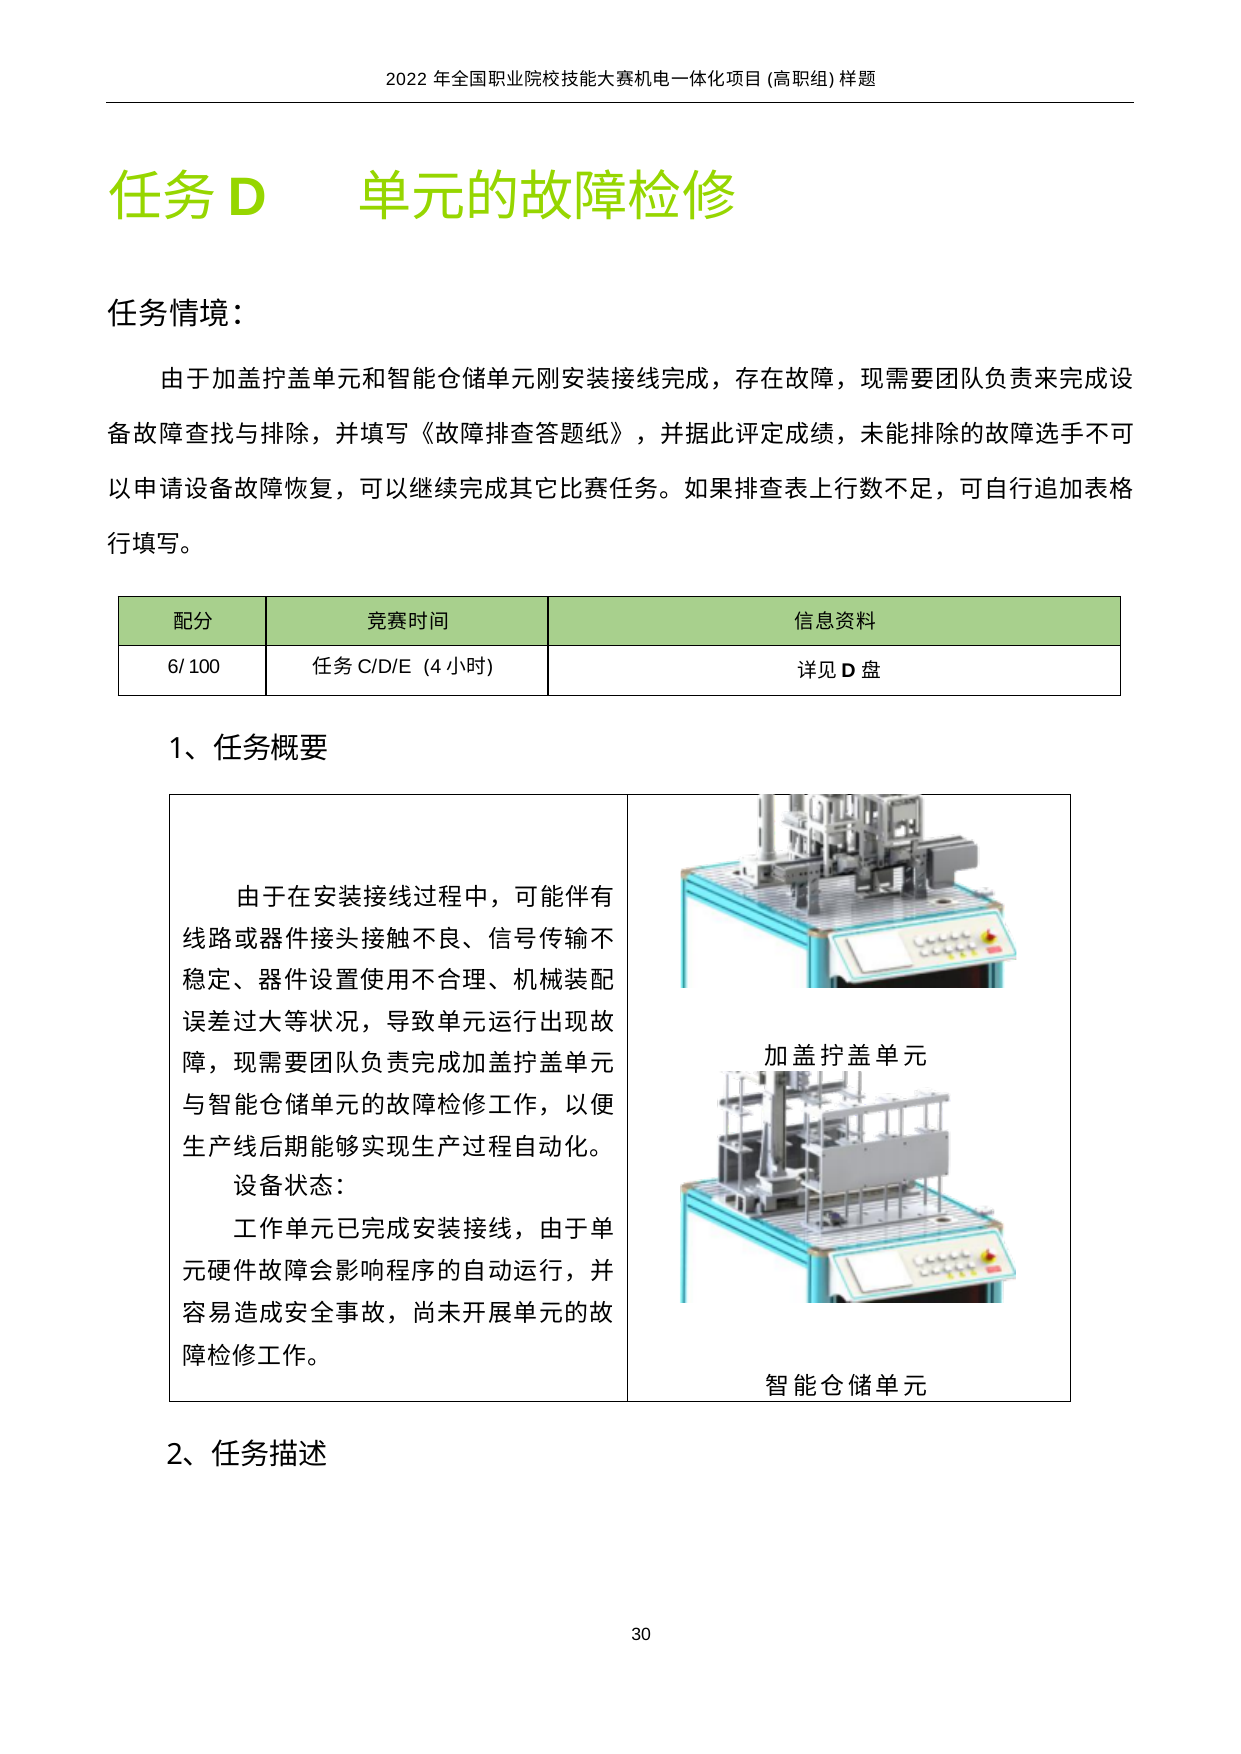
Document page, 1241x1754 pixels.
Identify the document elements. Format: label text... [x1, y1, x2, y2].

picture [680, 794, 1017, 988]
text 由于加盖拧盖单元和智能仓储单元刚安装接线完成，存在故障，现需要团队负责来完成设 备故障查找与排除，并填写《故障排查答题纸》，并据此评定成绩，未能排除的故障选手不可 以申请设备故障恢复，可以继续完成其它比赛任务。如果排查表上行数不足，可自行追加表格 行填写。 [107, 360, 1135, 559]
picture [679, 1071, 1016, 1303]
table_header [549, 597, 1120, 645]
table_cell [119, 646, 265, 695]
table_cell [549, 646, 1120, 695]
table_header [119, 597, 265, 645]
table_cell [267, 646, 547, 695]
text 任务情境： [107, 291, 1140, 332]
text 1、任务概要 [168, 724, 1140, 767]
text 任务D 单元的故障检修 [108, 158, 1140, 229]
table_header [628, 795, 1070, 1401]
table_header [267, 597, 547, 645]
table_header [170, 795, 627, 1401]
text 2、任务描述 [166, 1431, 1140, 1473]
